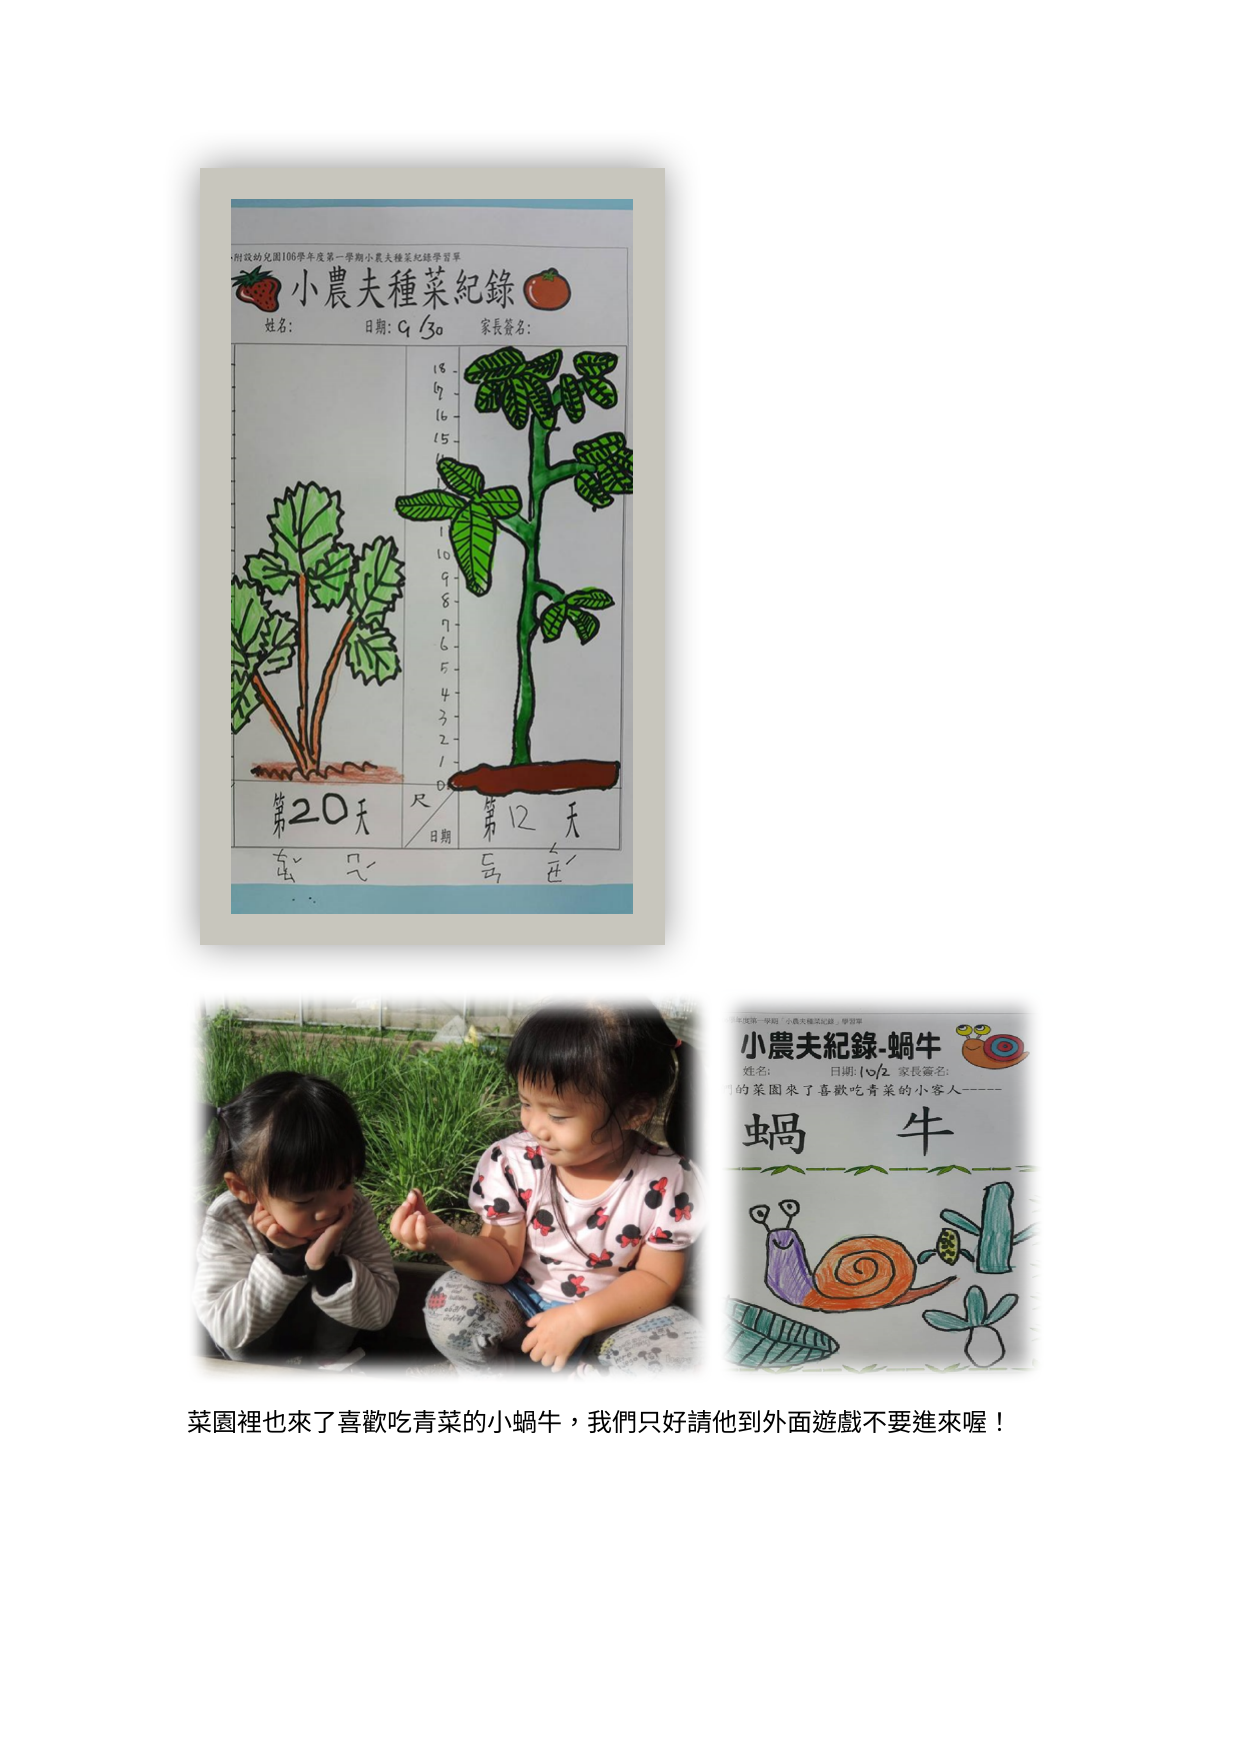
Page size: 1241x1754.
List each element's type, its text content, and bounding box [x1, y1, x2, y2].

picture [748, 1019, 1015, 1355]
picture [231, 199, 633, 914]
text 菜園裡也來了喜歡吃青菜的小蝸牛，我們只好請他到外面遊戲不要進來喔！ [187, 1402, 1053, 1439]
picture [216, 1019, 683, 1355]
